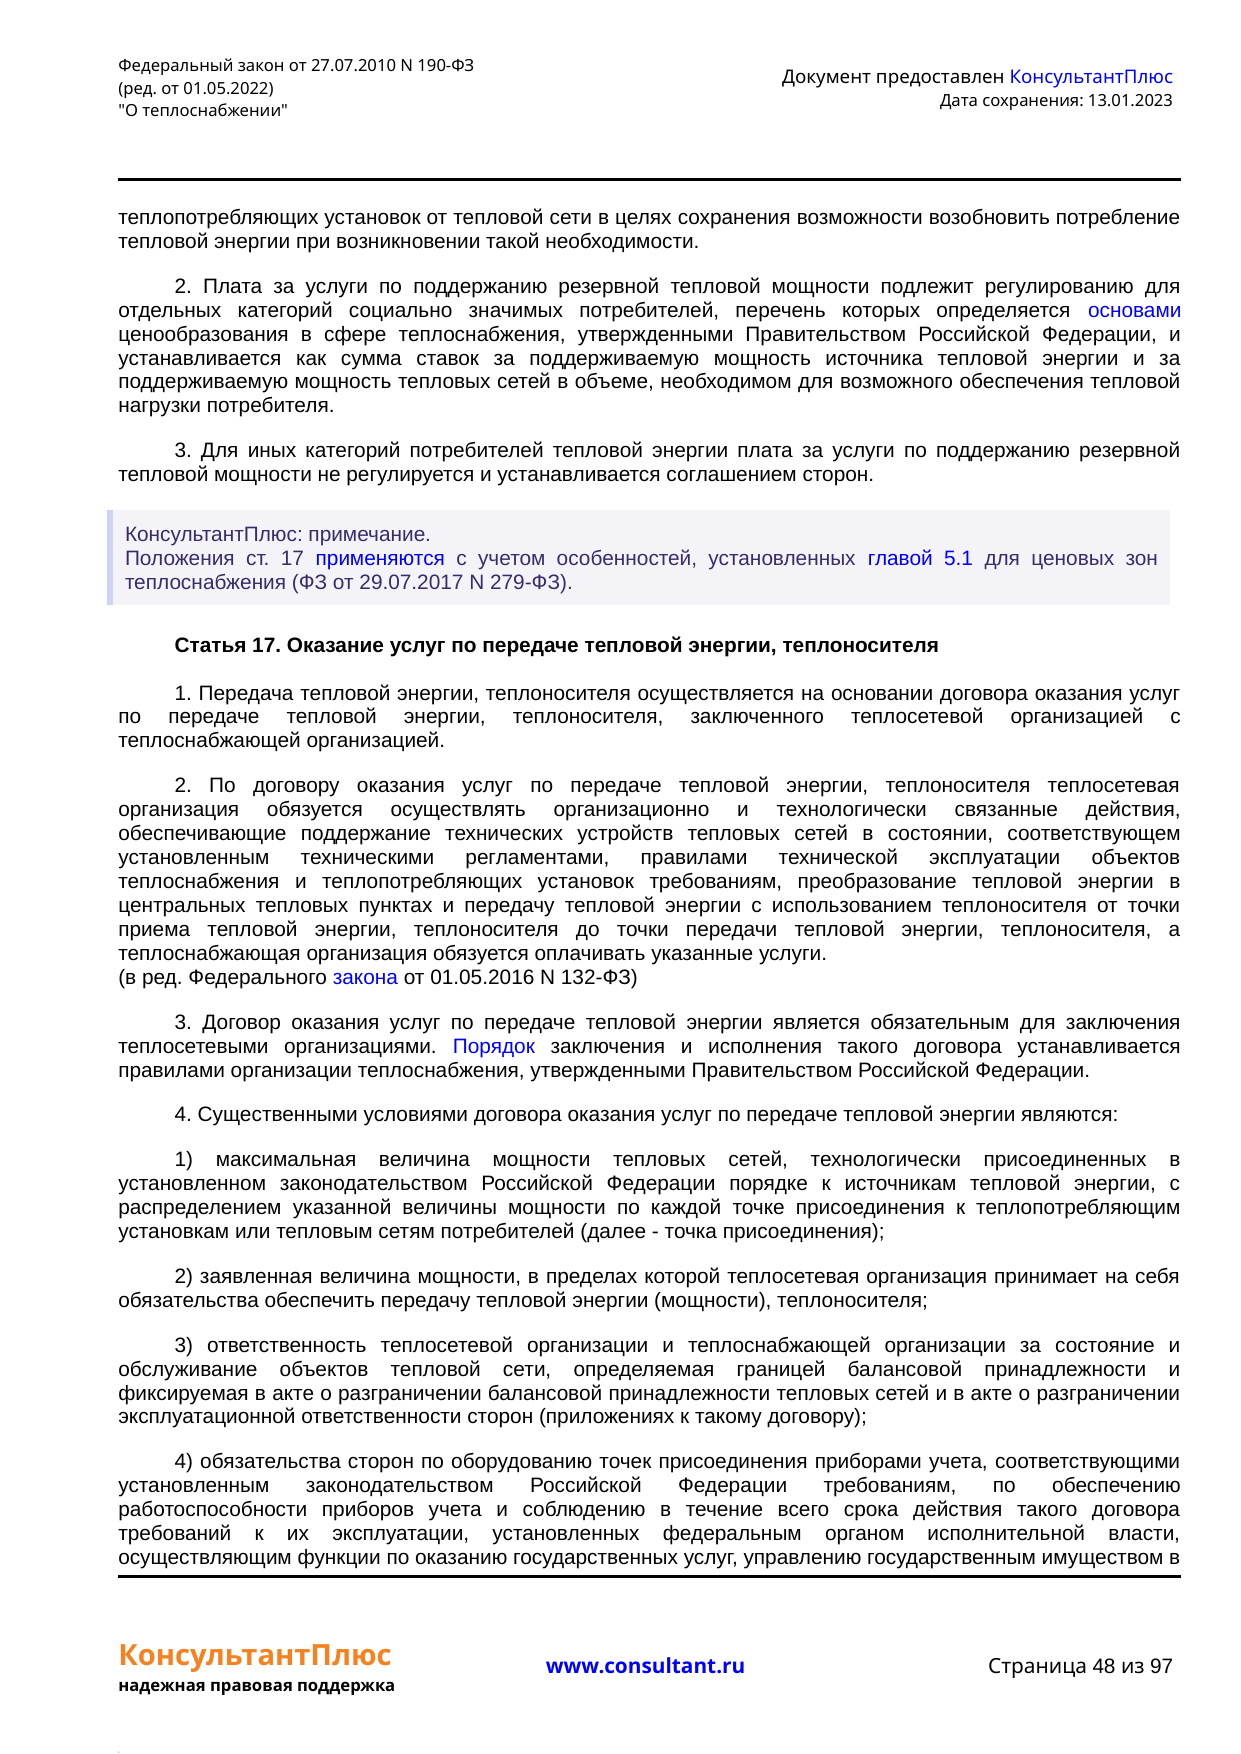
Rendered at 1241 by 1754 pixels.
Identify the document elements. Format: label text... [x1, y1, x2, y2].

table_header [107, 510, 113, 605]
table_header [113, 510, 125, 605]
text (в ред. Федерального закона от 01.05.2016 N 132-ФЗ) [118, 965, 1181, 989]
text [118, 205, 1181, 253]
text 3) ответственность теплосетевой организации и теплоснабжающей организации за состояние и обслуживание объектов тепловой сети, определяемая границей балансовой принадлежности и фиксируемая в акте о разграничении балансовой принадлежности тепловых сетей и в акте о разграничении эксплуатационной ответственности сторон (приложениях к такому договору); [118, 1332, 1181, 1428]
text 4. Существенными условиями договора оказания услуг по передаче тепловой энергии являются: [118, 1102, 1181, 1126]
table_header [1158, 510, 1170, 605]
text 3. Для иных категорий потребителей тепловой энергии плата за услуги по поддержанию резервной тепловой мощности не регулируется и устанавливается соглашением сторон. [118, 438, 1181, 486]
text 3. Договор оказания услуг по передаче тепловой энергии является обязательным для заключения теплосетевыми организациями. Порядок заключения и исполнения такого договора устанавливается правилами организации теплоснабжения, утвержденными Правительством Российской Федерации. [118, 1009, 1181, 1081]
table_header КонсультантПлюс: примечание. Положения ст. 17 применяются с учетом особенностей, установленных главой 5.1 для ценовых зон теплоснабжения (ФЗ от 29.07.2017 N 279-ФЗ). [125, 510, 1158, 605]
title Статья 17. Оказание услуг по передаче тепловой энергии, теплоносителя [118, 632, 1181, 656]
text 2. По договору оказания услуг по передаче тепловой энергии, теплоносителя теплосетевая организация обязуется осуществлять организационно и технологически связанные действия, обеспечивающие поддержание технических устройств тепловых сетей в состоянии, соответствующем установленным техническими регламентами, правилами технической эксплуатации объектов теплоснабжения и теплопотребляющих установок требованиям, преобразование тепловой энергии в центральных тепловых пунктах и передачу тепловой энергии с использованием теплоносителя от точки приема тепловой энергии, теплоносителя до точки передачи тепловой энергии, теплоносителя, а теплоснабжающая организация обязуется оплачивать указанные услуги. [118, 773, 1181, 965]
text 2) заявленная величина мощности, в пределах которой теплосетевая организация принимает на себя обязательства обеспечить передачу тепловой энергии (мощности), теплоносителя; [118, 1264, 1181, 1312]
text 1) максимальная величина мощности тепловых сетей, технологически присоединенных в установленном законодательством Российской Федерации порядке к источникам тепловой энергии, с распределением указанной величины мощности по каждой точке присоединения к теплопотребляющим установкам или тепловым сетям потребителей (далее - точка присоединения); [118, 1147, 1181, 1243]
text 2. Плата за услуги по поддержанию резервной тепловой мощности подлежит регулированию для отдельных категорий социально значимых потребителей, перечень которых определяется основами ценообразования в сфере теплоснабжения, утвержденными Правительством Российской Федерации, и устанавливается как сумма ставок за поддерживаемую мощность источника тепловой энергии и за поддерживаемую мощность тепловых сетей в объеме, необходимом для возможного обеспечения тепловой нагрузки потребителя. [118, 273, 1181, 417]
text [118, 1449, 1181, 1569]
text 1. Передача тепловой энергии, теплоносителя осуществляется на основании договора оказания услуг по передаче тепловой энергии, теплоносителя, заключенного теплосетевой организацией с теплоснабжающей организацией. [118, 680, 1181, 752]
